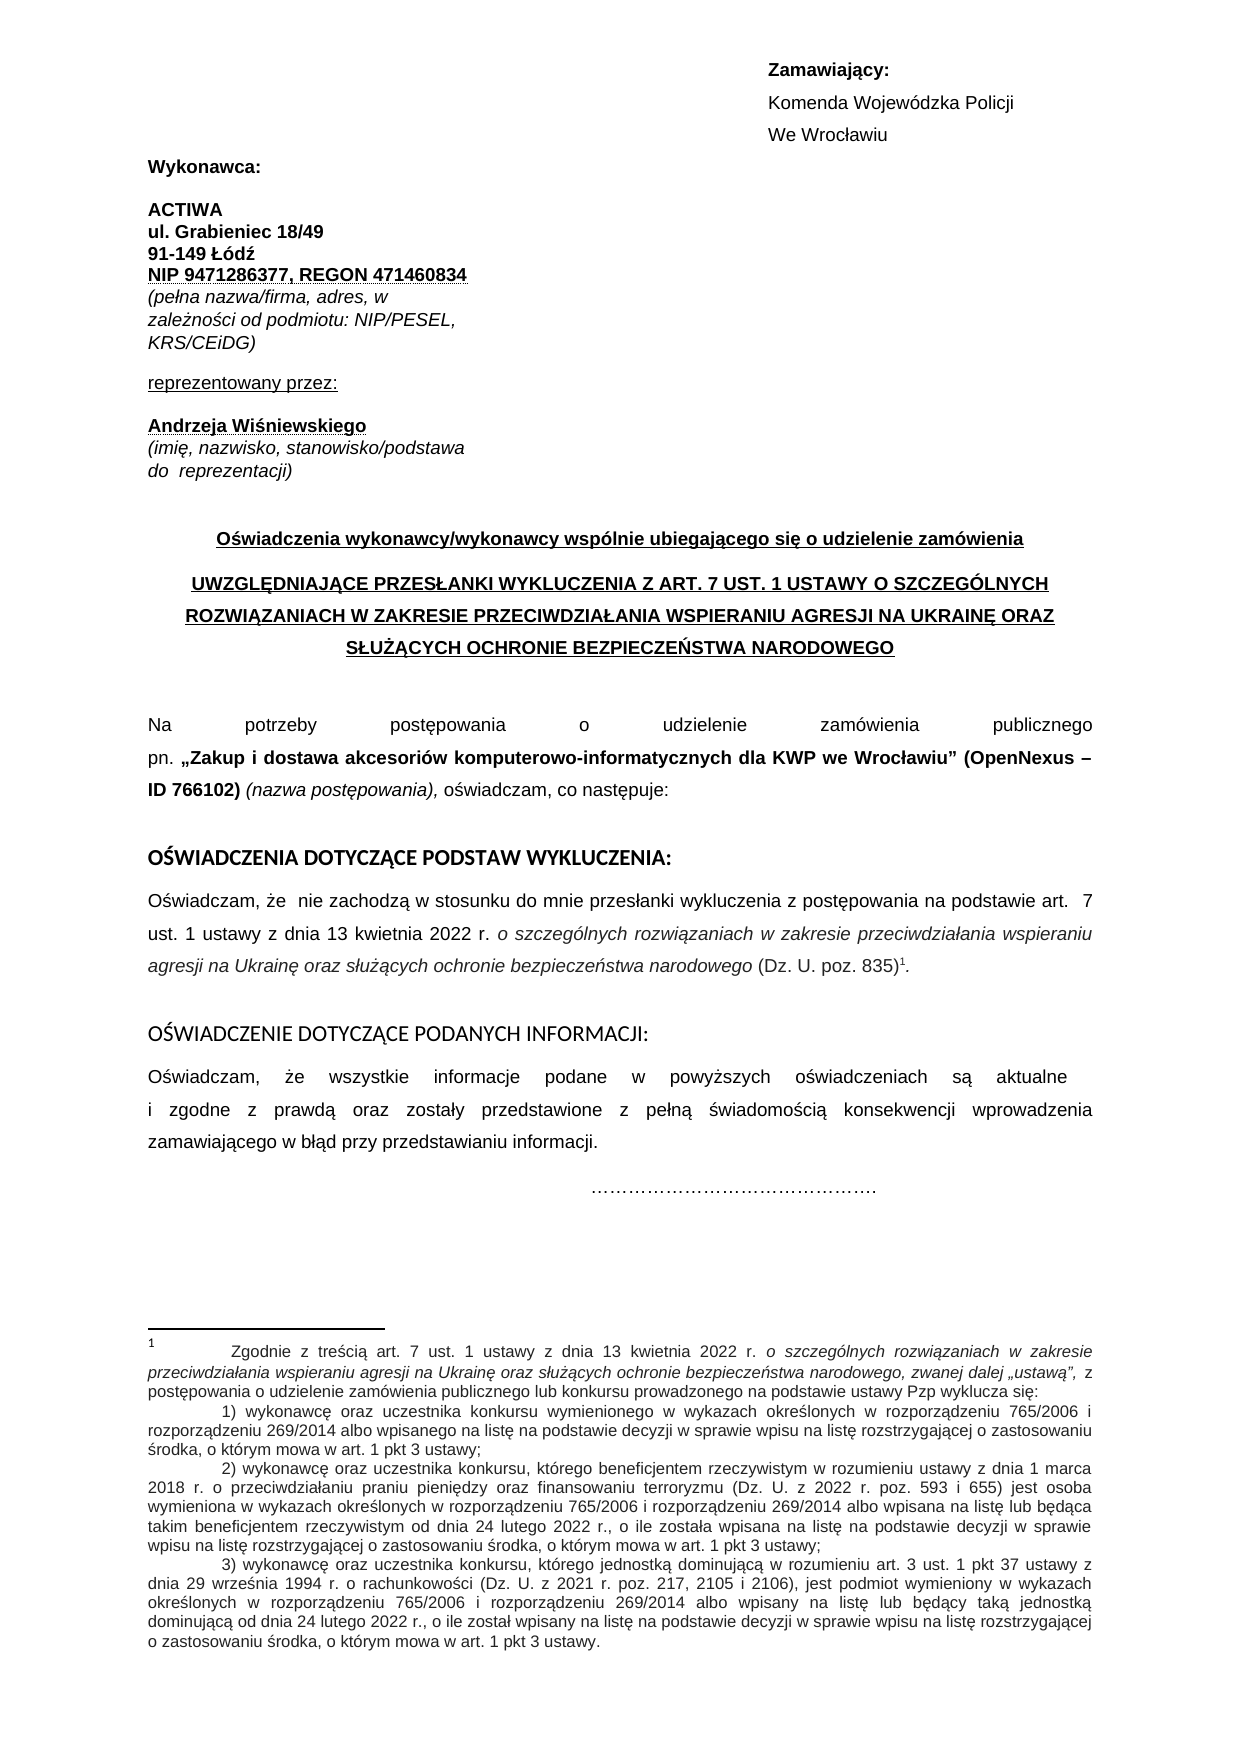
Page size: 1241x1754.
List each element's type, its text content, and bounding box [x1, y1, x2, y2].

text OŚWIADCZENIA DOTYCZĄCE PODSTAW WYKLUCZENIA: [148, 843, 1093, 871]
text Andrzeja Wiśniewskiego [148, 415, 472, 436]
text reprezentowany przez: [148, 372, 1093, 393]
text Na potrzeby postępowania o udzielenie zamówienia publicznego pn. „Zakup i dostawa akcesoriów komputerowo-informatycznych dla KWP we Wrocławiu” (OpenNexus – ID 766102) (nazwa postępowania), oświadczam, co następuje: [148, 714, 1093, 800]
text (pełna nazwa/firma, adres, w zależności od podmiotu: NIP/PESEL, KRS/CEiDG) [148, 285, 472, 353]
text 91-149 Łódź [148, 242, 472, 264]
text Komenda Wojewódzka Policji [768, 91, 1093, 113]
text ACTIWA [148, 199, 472, 221]
text UWZGLĘDNIAJĄCE PRZESŁANKI WYKLUCZENIA Z ART. 7 UST. 1 USTAWY o szczególnych rozwiązaniach w zakresie przeciwdziałania wspieraniu agresji na Ukrainę oraz służących ochronie bezpieczeństwa narodowego [148, 572, 1093, 659]
text Oświadczam, że nie zachodzą w stosunku do mnie przesłanki wykluczenia z postępowania na podstawie art. 7 ust. 1 ustawy z dnia 13 kwietnia 2022 r. o szczególnych rozwiązaniach w zakresie przeciwdziałania wspieraniu agresji na Ukrainę oraz służących ochronie bezpieczeństwa narodowego (Dz. U. poz. 835). [148, 890, 1093, 976]
text We Wrocławiu [768, 124, 1093, 145]
text Oświadczam, że wszystkie informacje podane w powyższych oświadczeniach są aktualne i zgodne z prawdą oraz zostały przedstawione z pełną świadomością konsekwencji wprowadzenia zamawiającego w błąd przy przedstawianiu informacji. [148, 1066, 1093, 1152]
text (imię, nazwisko, stanowisko/podstawa do reprezentacji) [148, 436, 472, 481]
text NIP 9471286377, REGON 471460834 [148, 264, 472, 285]
text Zamawiający: [694, 59, 1093, 81]
text Wykonawca: [148, 156, 1093, 178]
text Oświadczenia wykonawcy/wykonawcy wspólnie ubiegającego się o udzielenie zamówienia [148, 528, 1093, 549]
text OŚWIADCZENIE DOTYCZĄCE PODANYCH INFORMACJI: [148, 1019, 1093, 1047]
text ul. Grabieniec 18/49 [148, 221, 472, 242]
text ………………………………………. [148, 1176, 1093, 1197]
